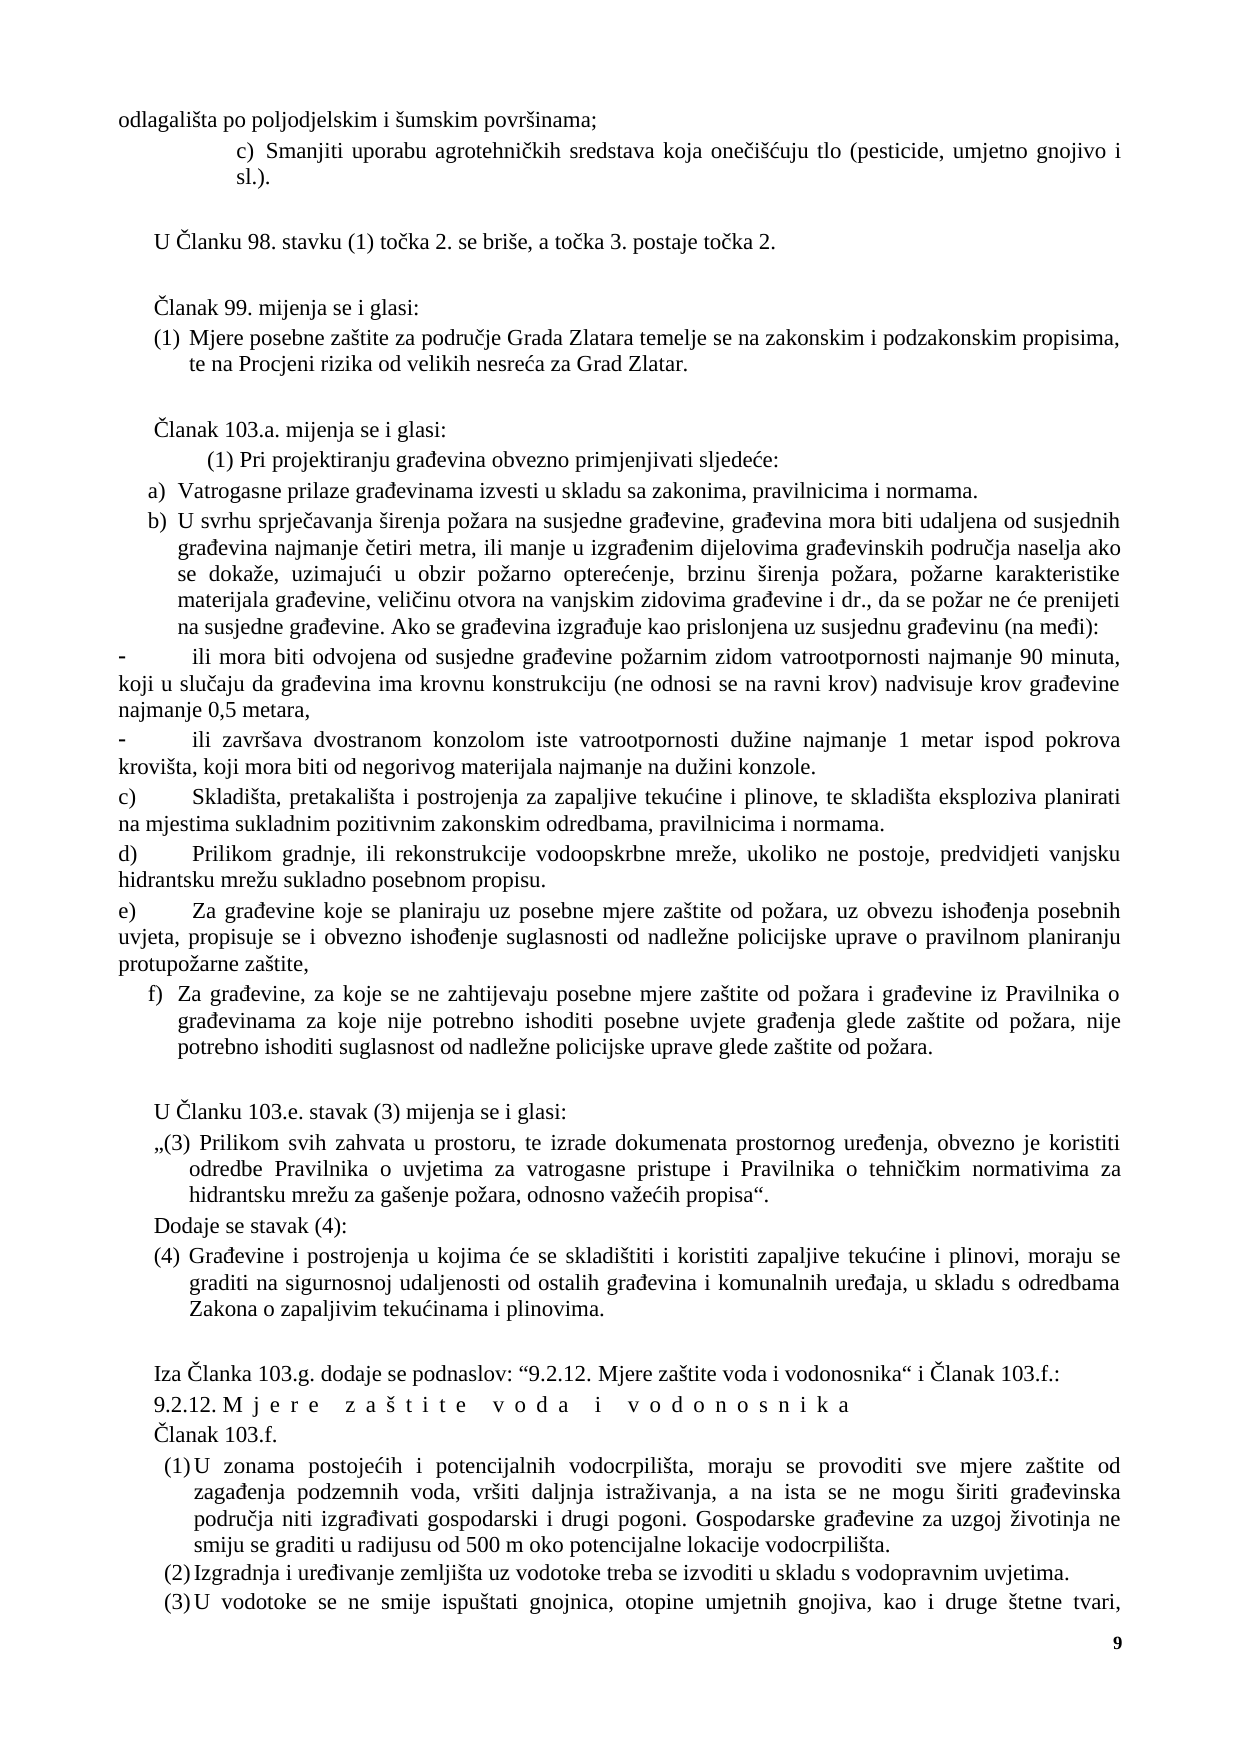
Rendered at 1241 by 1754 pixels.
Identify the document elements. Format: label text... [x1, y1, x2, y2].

list Izgradnja i uređivanje zemljišta uz vodotoke treba se izvoditi u skladu s vodopravnim uvjetima. [164, 1559, 1122, 1586]
text U Članku 98. stavku (1) točka 2. se briše, a točka 3. postaje točka 2. [153, 228, 1122, 255]
text Dodaje se stavak (4): [153, 1212, 1122, 1238]
list e) Za građevine koje se planiraju uz posebne mjere zaštite od požara, uz obvezu ishođenja posebnih uvjeta, propisuje se i obvezno ishođenje suglasnosti od nadležne policijske uprave o pravilnom planiranju protupožarne zaštite, [118, 897, 1122, 976]
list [118, 106, 1122, 133]
text „(3) Prilikom svih zahvata u prostoru, te izrade dokumenata prostornog uređenja, obvezno je koristiti odredbe Pravilnika o uvjetima za vatrogasne pristupe i Pravilnika o tehničkim normativima za hidrantsku mrežu za gašenje požara, odnosno važećih propisa“. [153, 1129, 1122, 1208]
text Članak 103.a. mijenja se i glasi: [153, 416, 1122, 442]
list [164, 1588, 1122, 1614]
text (1) Pri projektiranju građevina obvezno primjenjivati sljedeće: [207, 446, 1122, 473]
text Članak 103.f. [153, 1421, 1122, 1448]
text Članak 99. mijenja se i glasi: [153, 294, 1122, 320]
list a) Vatrogasne prilaze građevinama izvesti u skladu sa zakonima, pravilnicima i normama. [148, 477, 1122, 503]
text Iza Članka 103.g. dodaje se podnaslov: “9.2.12. Mjere zaštite voda i vodonosnika“ i Članak 103.f.: [153, 1360, 1122, 1387]
text 9.2.12. Mjere zaštite voda i vodonosnika [153, 1391, 1122, 1417]
text (1) Mjere posebne zaštite za područje Grada Zlatara temelje se na zakonskim i podzakonskim propisima, te na Procjeni rizika od velikih nesreća za Grad Zlatar. [153, 324, 1122, 377]
list U zonama postojećih i potencijalnih vodocrpilišta, moraju se provoditi sve mjere zaštite od zagađenja podzemnih voda, vršiti daljnja istraživanja, a na ista se ne mogu širiti građevinska područja niti izgrađivati gospodarski i drugi pogoni. Gospodarske građevine za uzgoj životinja ne smiju se graditi u radijusu od 500 m oko potencijalne lokacije vodocrpilišta. [164, 1452, 1122, 1557]
list d) Prilikom gradnje, ili rekonstrukcije vodoopskrbne mreže, ukoliko ne postoje, predvidjeti vanjsku hidrantsku mrežu sukladno posebnom propisu. [118, 840, 1122, 893]
list ili završava dvostranom konzolom iste vatrootpornosti dužine najmanje 1 metar ispod pokrova krovišta, koji mora biti od negorivog materijala najmanje na dužini konzole. [118, 726, 1122, 779]
list b) U svrhu sprječavanja širenja požara na susjedne građevine, građevina mora biti udaljena od susjednih građevina najmanje četiri metra, ili manje u izgrađenim dijelovima građevinskih područja naselja ako se dokaže, uzimajući u obzir požarno opterećenje, brzinu širenja požara, požarne karakteristike materijala građevine, veličinu otvora na vanjskim zidovima građevine i dr., da se požar ne će prenijeti na susjedne građevine. Ako se građevina izgrađuje kao prislonjena uz susjednu građevinu (na međi): [148, 507, 1122, 639]
text U Članku 103.e. stavak (3) mijenja se i glasi: [153, 1098, 1122, 1124]
text c) Smanjiti uporabu agrotehničkih sredstava koja onečišćuju tlo (pesticide, umjetno gnojivo i sl.). [236, 137, 1122, 189]
list ili mora biti odvojena od susjedne građevine požarnim zidom vatrootpornosti najmanje 90 minuta, koji u slučaju da građevina ima krovnu konstrukciju (ne odnosi se na ravni krov) nadvisuje krov građevine najmanje 0,5 metara, [118, 643, 1122, 722]
text f) Za građevine, za koje se ne zahtijevaju posebne mjere zaštite od požara i građevine iz Pravilnika o građevinama za koje nije potrebno ishoditi posebne uvjete građenja glede zaštite od požara, nije potrebno ishoditi suglasnost od nadležne policijske uprave glede zaštite od požara. [148, 980, 1122, 1059]
list c) Skladišta, pretakališta i postrojenja za zapaljive tekućine i plinove, te skladišta eksploziva planirati na mjestima sukladnim pozitivnim zakonskim odredbama, pravilnicima i normama. [118, 783, 1122, 836]
text (4) Građevine i postrojenja u kojima će se skladištiti i koristiti zapaljive tekućine i plinovi, moraju se graditi na sigurnosnoj udaljenosti od ostalih građevina i komunalnih uređaja, u skladu s odredbama Zakona o zapaljivim tekućinama i plinovima. [153, 1242, 1122, 1322]
